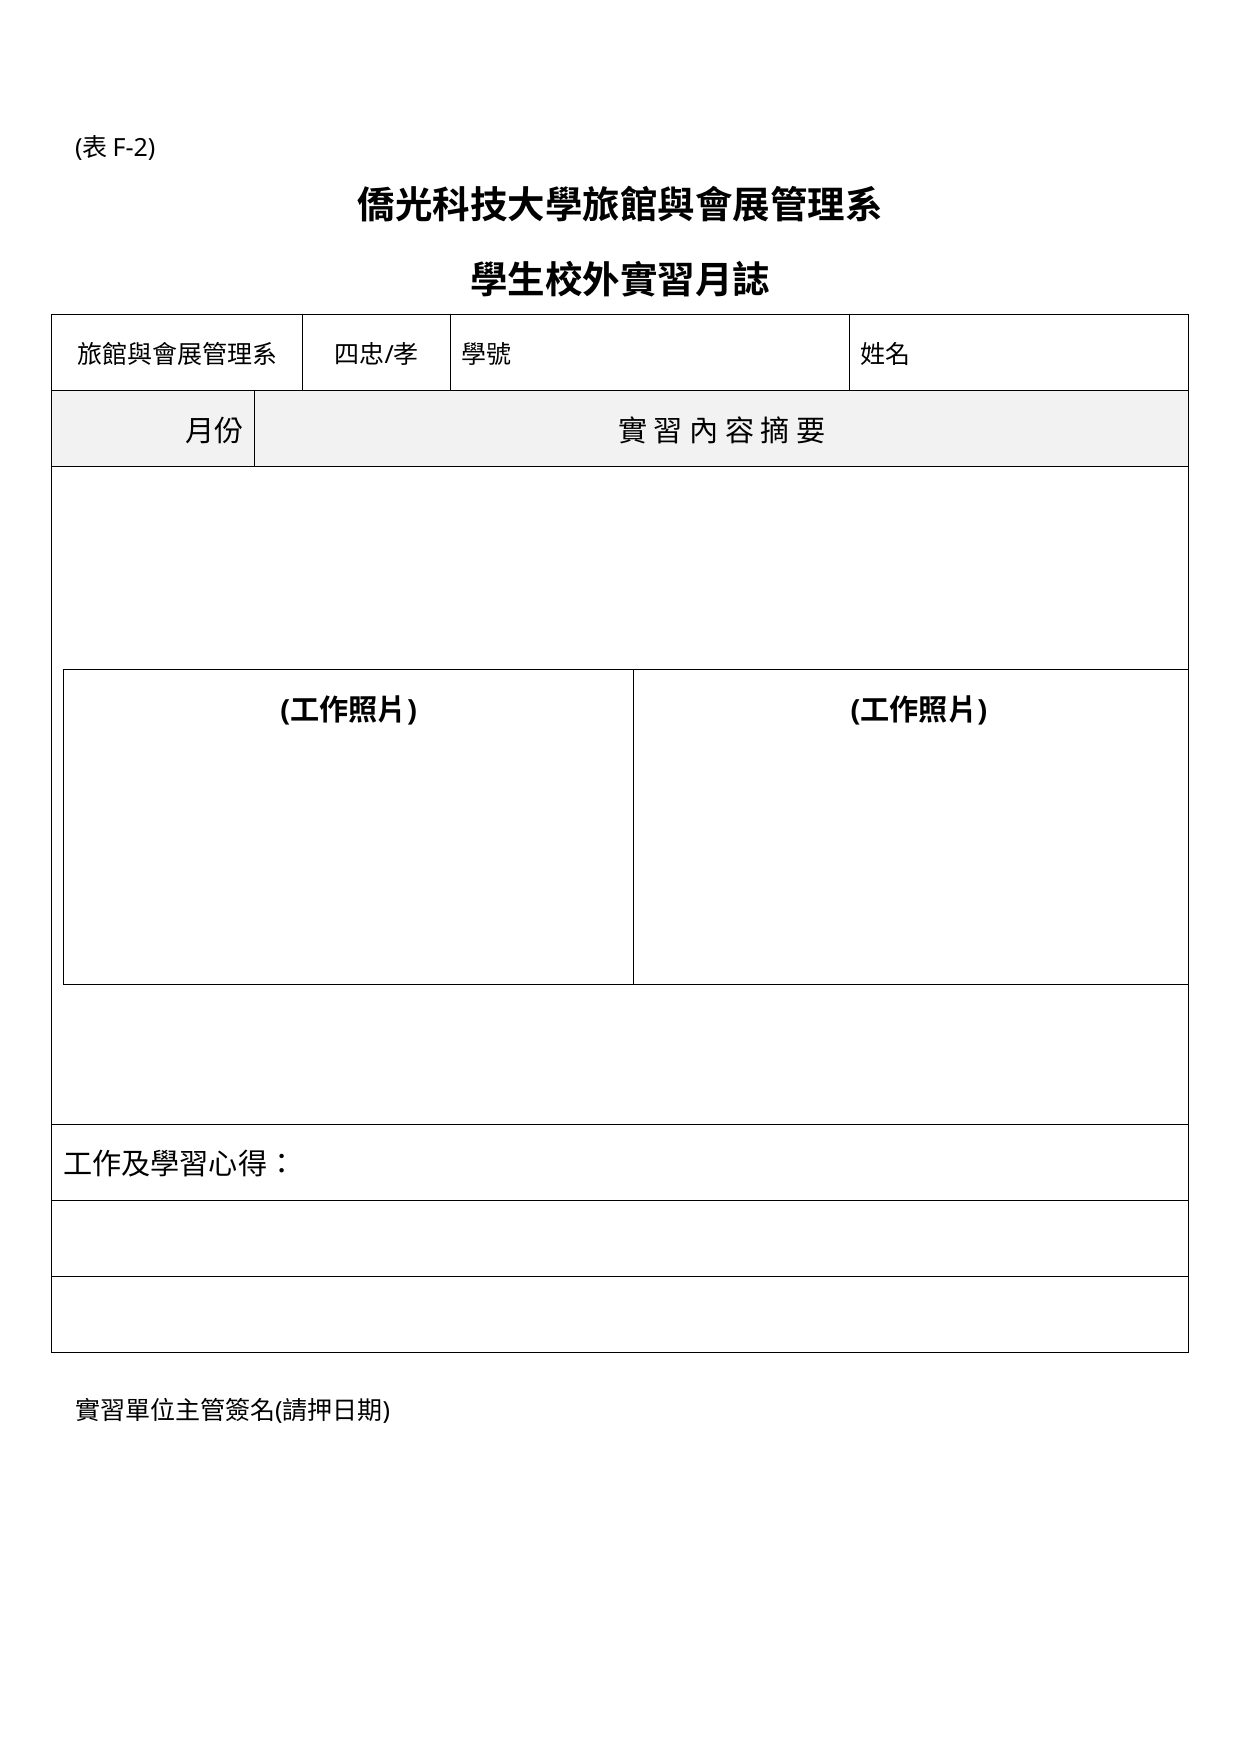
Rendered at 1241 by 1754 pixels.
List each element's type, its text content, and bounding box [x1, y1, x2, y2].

table_cell [52, 1201, 1188, 1276]
table_header 學號 [451, 315, 849, 390]
text 學生校外實習月誌 [75, 239, 1165, 314]
table_cell 工作及學習心得： [52, 1125, 1188, 1199]
table_cell 實 習 內 容 摘 要 [255, 391, 1188, 466]
table_cell 月份 [52, 391, 254, 466]
text 僑光科技大學旅館與會展管理系 [75, 164, 1165, 239]
table_cell [52, 1277, 1188, 1352]
table_cell [52, 467, 1188, 1123]
text (表F-2) [75, 127, 1165, 164]
table_header 姓名 [850, 315, 1188, 390]
table_header 旅館與會展管理系 [52, 315, 302, 390]
text 實習單位主管簽名(請押日期) [75, 1390, 1165, 1428]
table_header 四忠/孝 [303, 315, 450, 390]
